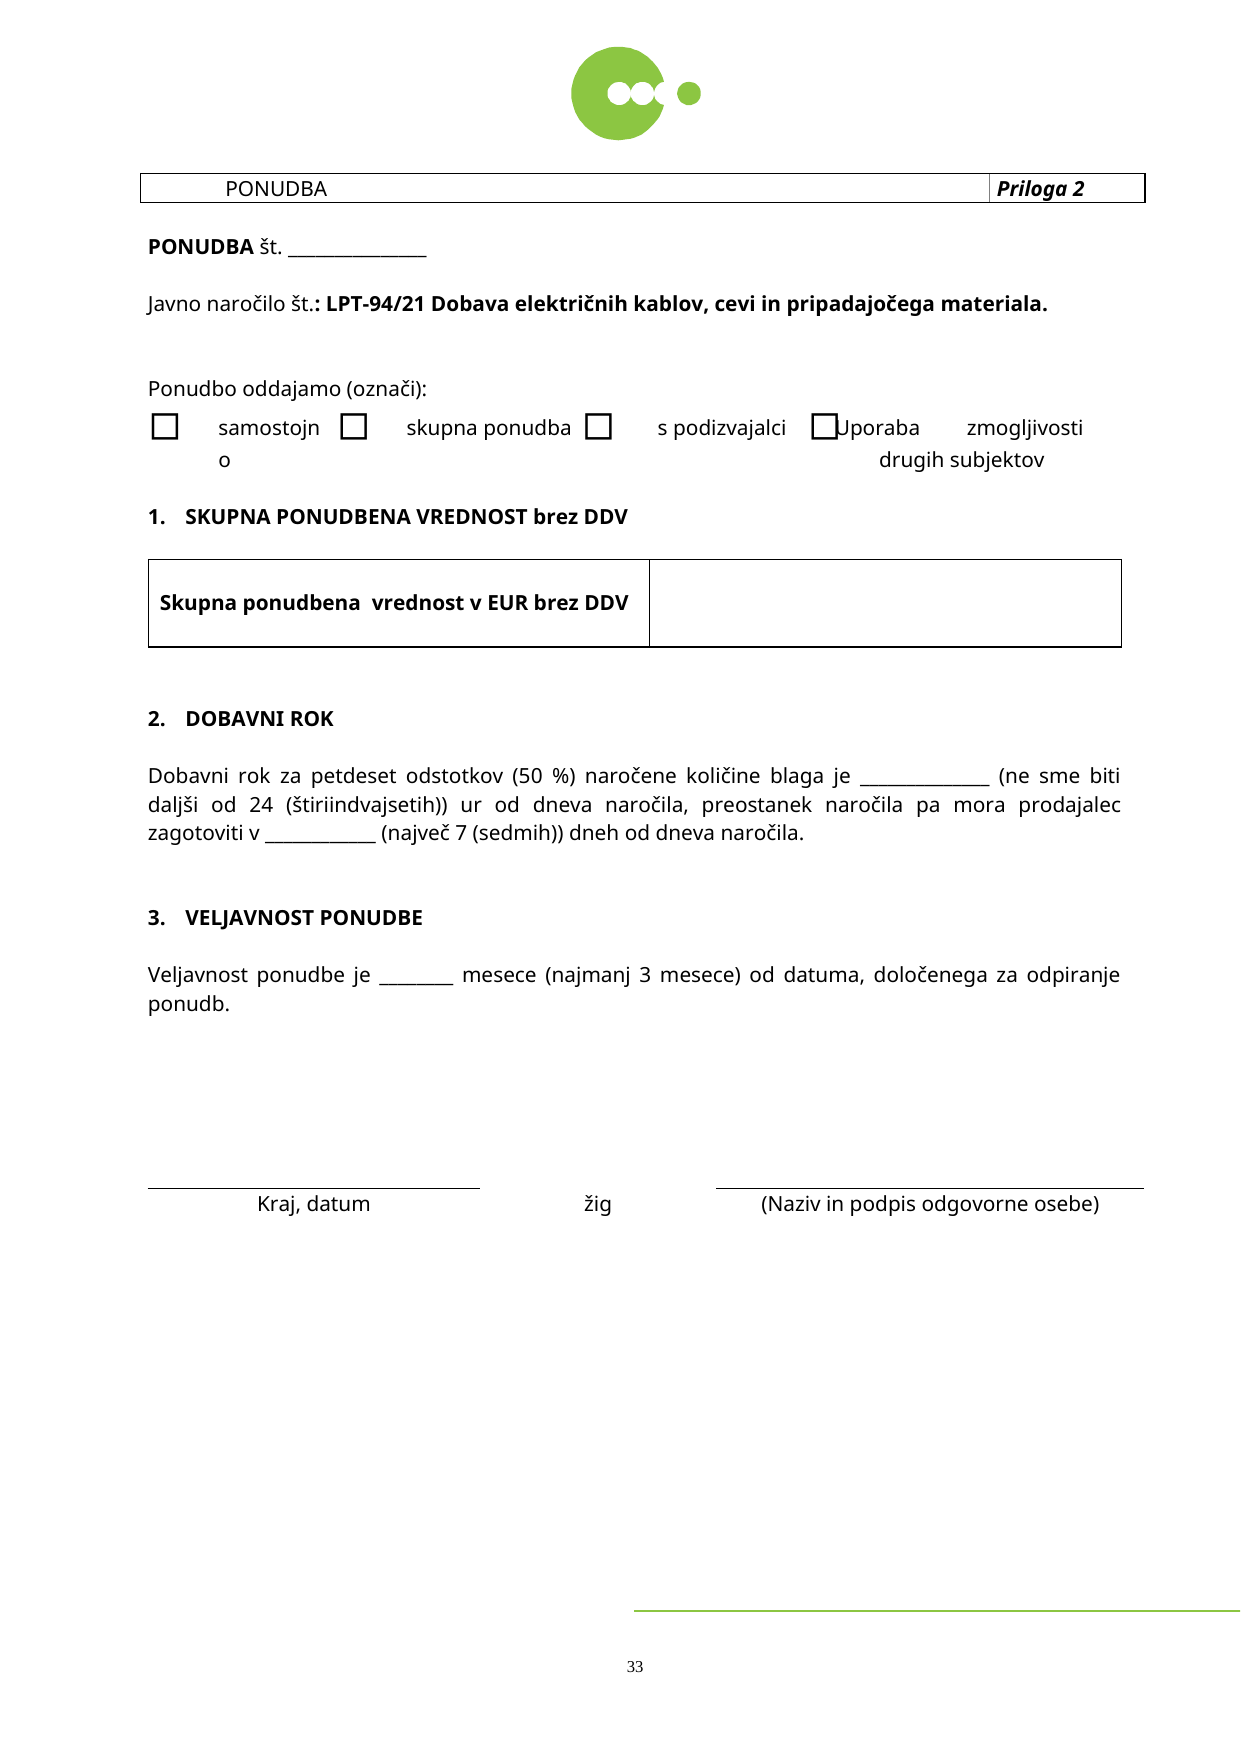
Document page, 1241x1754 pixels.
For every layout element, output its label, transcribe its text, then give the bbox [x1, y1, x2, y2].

table_header [650, 560, 1121, 646]
text Javno naročilo št.: LPT-94/21 Dobava električnih kablov, cevi in pripadajočega materiala. [148, 289, 1122, 317]
text Ponudbo oddajamo (označi): [148, 374, 1122, 402]
table_header skupna ponudba [335, 403, 596, 473]
table_header s podizvajalci [596, 403, 823, 473]
table_header PONUDBA [218, 174, 989, 202]
list VELJAVNOST PONUDBE [148, 903, 1122, 932]
table_header samostojno [159, 403, 335, 473]
text PONUDBA št. _______________ [148, 232, 1122, 260]
table_header Kraj, datum [148, 1189, 480, 1217]
table_header žig [480, 1188, 716, 1217]
table_header (Naziv in podpis odgovorne osebe) [716, 1189, 1144, 1217]
text Veljavnost ponudbe je ________ mesece (najmanj 3 mesece) od datuma, določenega za odpiranje ponudb. [148, 960, 1122, 1017]
table_header [1122, 174, 1144, 202]
table_header Skupna ponudbena vrednost v EUR brez DDV [149, 560, 649, 646]
list DOBAVNI ROK [148, 704, 1122, 733]
table_header Priloga 2 [990, 174, 1122, 202]
text Dobavni rok za petdeset odstotkov (50 %) naročene količine blaga je ______________ (ne sme biti daljši od 24 (štiriindvajsetih)) ur od dneva naročila, preostanek naročila pa mora prodajalec zagotoviti v ____________ (največ 7 (sedmih)) dneh od dneva naročila. [148, 761, 1122, 847]
list SKUPNA PONUDBENA VREDNOST brez DDV [148, 502, 1122, 530]
table_header [141, 174, 218, 202]
table_header Uporaba zmogljivosti drugih subjektov [823, 403, 1095, 473]
